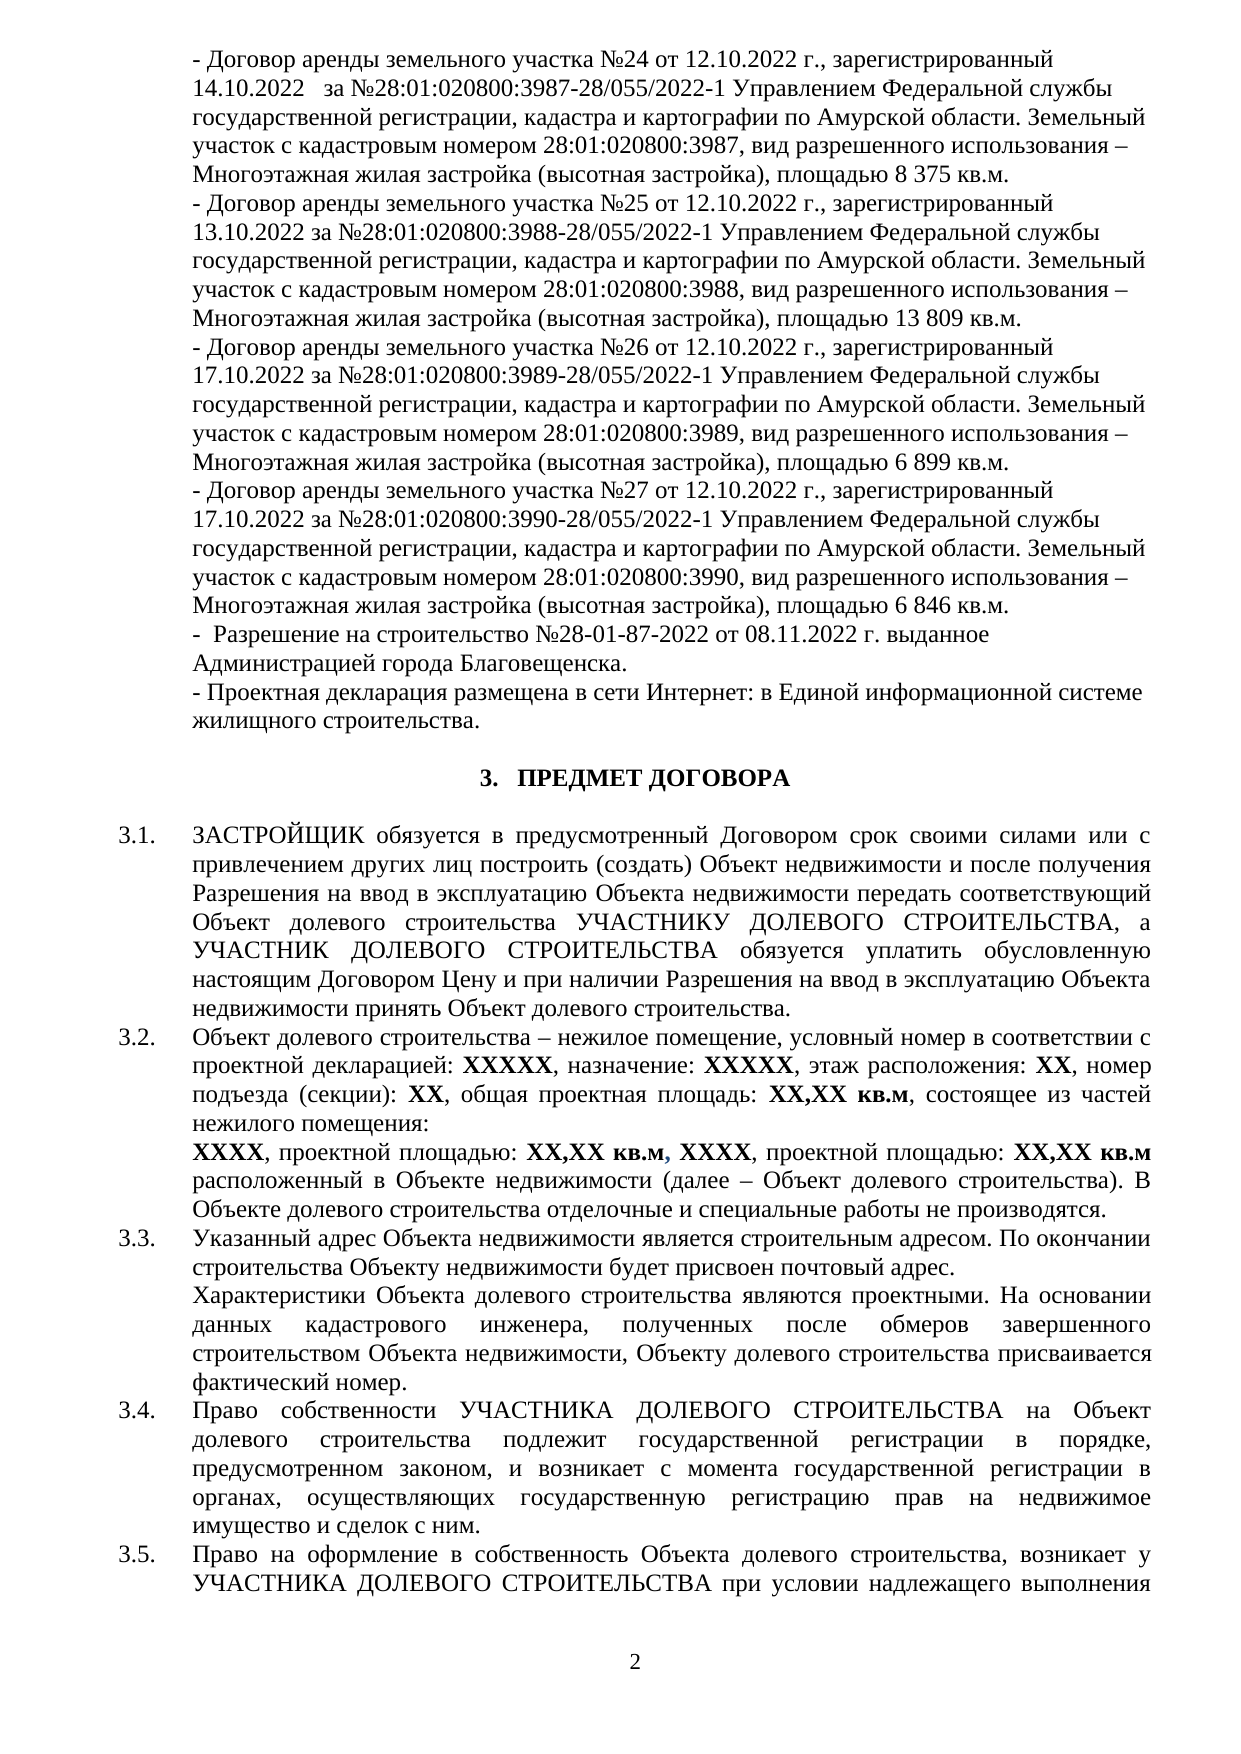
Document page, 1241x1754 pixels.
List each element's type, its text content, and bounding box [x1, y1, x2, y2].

text Характеристики Объекта долевого строительства являются проектными. На основании данных кадастрового инженера, полученных после обмеров завершенного строительством Объекта недвижимости, Объекту долевого строительства присваивается фактический номер. [192, 1281, 1152, 1396]
list ЗАСТРОЙЩИК обязуется в предусмотренный Договором срок своими силами или с привлечением других лиц построить (создать) Объект недвижимости и после получения Разрешения на ввод в эксплуатацию Объекта недвижимости передать соответствующий Объект долевого строительства УЧАСТНИКУ ДОЛЕВОГО СТРОИТЕЛЬСТВА, а УЧАСТНИК ДОЛЕВОГО СТРОИТЕЛЬСТВА обязуется уплатить обусловленную настоящим Договором Цену и при наличии Разрешения на ввод в эксплуатацию Объекта недвижимости принять Объект долевого строительства. [118, 821, 1152, 1022]
list - Договор аренды земельного участка №24 от 12.10.2022 г., зарегистрированный 14.10.2022 за №28:01:020800:3987-28/055/2022-1 Управлением Федеральной службы государственной регистрации, кадастра и картографии по Амурской области. Земельный участок с кадастровым номером 28:01:020800:3987, вид разрешенного использования – Многоэтажная жилая застройка (высотная застройка), площадью 8 375 кв.м. [192, 44, 1152, 188]
list Объект долевого строительства – нежилое помещение, условный номер в соответствии с проектной декларацией: ХХХХХ, назначение: ХХХХХ, этаж расположения: ХХ, номер подъезда (секции): ХХ, общая проектная площадь: ХХ,ХХ кв.м, состоящее из частей нежилого помещения: [118, 1022, 1152, 1137]
list ПРЕДМЕТ ДОГОВОРА [118, 763, 1152, 792]
list Право собственности УЧАСТНИКА ДОЛЕВОГО СТРОИТЕЛЬСТВА на Объект долевого строительства подлежит государственной регистрации в порядке, предусмотренном законом, и возникает с момента государственной регистрации в органах, осуществляющих государственную регистрацию прав на недвижимое имущество и сделок с ним. [118, 1396, 1152, 1539]
list Указанный адрес Объекта недвижимости является строительным адресом. По окончании строительства Объекту недвижимости будет присвоен почтовый адрес. [118, 1223, 1152, 1281]
list - Проектная декларация размещена в сети Интернет: в Единой информационной системе жилищного строительства. [192, 677, 1152, 734]
list - Разрешение на строительство №28-01-87-2022 от 08.11.2022 г. выданное Администрацией города Благовещенска. [192, 619, 1152, 677]
list - Договор аренды земельного участка №25 от 12.10.2022 г., зарегистрированный 13.10.2022 за №28:01:020800:3988-28/055/2022-1 Управлением Федеральной службы государственной регистрации, кадастра и картографии по Амурской области. Земельный участок с кадастровым номером 28:01:020800:3988, вид разрешенного использования – Многоэтажная жилая застройка (высотная застройка), площадью 13 809 кв.м. [192, 188, 1152, 332]
list - Договор аренды земельного участка №27 от 12.10.2022 г., зарегистрированный 17.10.2022 за №28:01:020800:3990-28/055/2022-1 Управлением Федеральной службы государственной регистрации, кадастра и картографии по Амурской области. Земельный участок с кадастровым номером 28:01:020800:3990, вид разрешенного использования – Многоэтажная жилая застройка (высотная застройка), площадью 6 846 кв.м. [192, 476, 1152, 619]
text ХХХХ, проектной площадью: ХХ,ХХ кв.м, ХХХХ, проектной площадью: ХХ,ХХ кв.м расположенный в Объекте недвижимости (далее – Объект долевого строительства). В Объекте долевого строительства отделочные и специальные работы не производятся. [192, 1137, 1152, 1223]
list - Договор аренды земельного участка №26 от 12.10.2022 г., зарегистрированный 17.10.2022 за №28:01:020800:3989-28/055/2022-1 Управлением Федеральной службы государственной регистрации, кадастра и картографии по Амурской области. Земельный участок с кадастровым номером 28:01:020800:3989, вид разрешенного использования – Многоэтажная жилая застройка (высотная застройка), площадью 6 899 кв.м. [192, 332, 1152, 476]
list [118, 1539, 1152, 1597]
